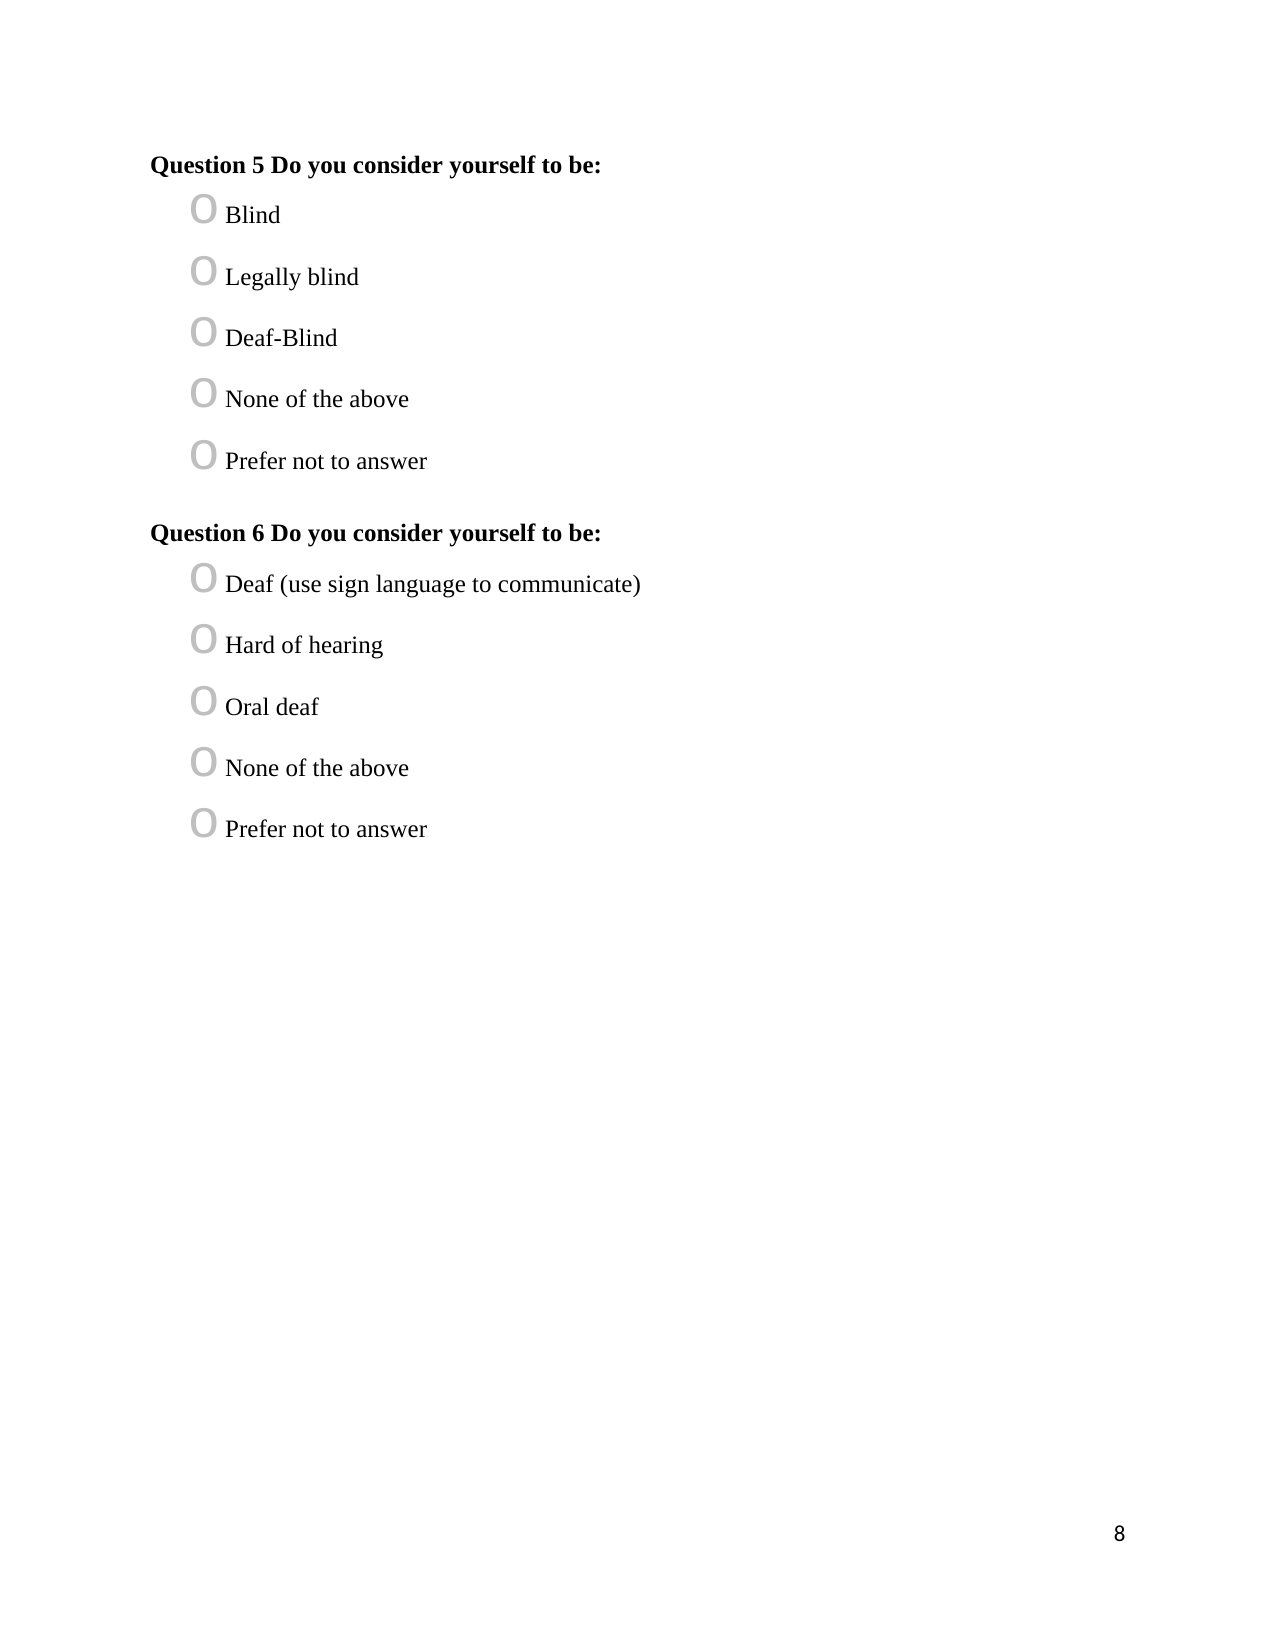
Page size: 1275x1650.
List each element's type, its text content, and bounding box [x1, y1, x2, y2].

list Deaf-Blind [187, 301, 1125, 363]
subtitle Question 6 Do you consider yourself to be: [150, 518, 1125, 547]
subtitle Question 5 Do you consider yourself to be: [150, 150, 1125, 179]
list Blind [187, 179, 1125, 240]
list None of the above [187, 731, 1125, 793]
list Prefer not to answer [187, 793, 1125, 854]
list Prefer not to answer [187, 424, 1125, 486]
list Oral deaf [187, 670, 1125, 731]
list Hard of hearing [187, 609, 1125, 670]
list Legally blind [187, 240, 1125, 301]
list Deaf (use sign language to communicate) [187, 547, 1125, 609]
list None of the above [187, 363, 1125, 424]
